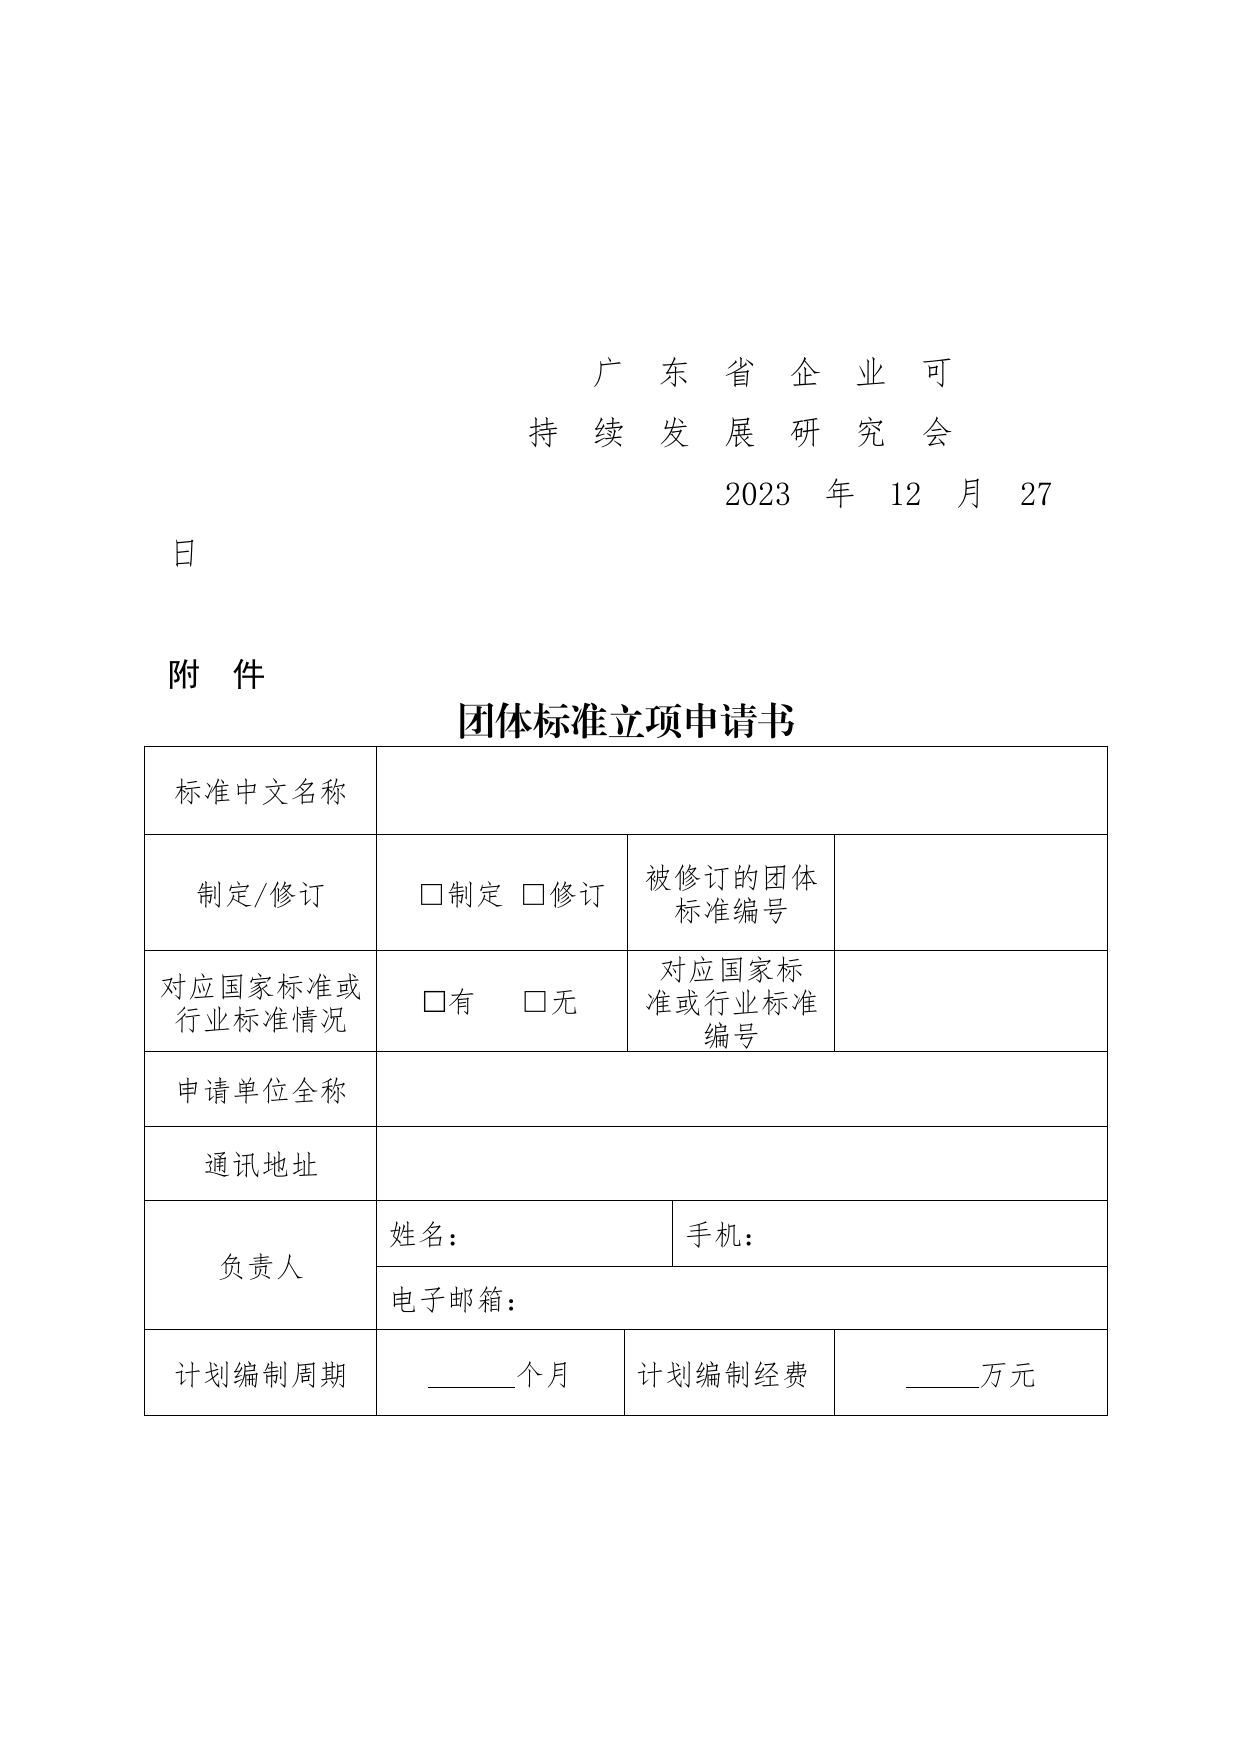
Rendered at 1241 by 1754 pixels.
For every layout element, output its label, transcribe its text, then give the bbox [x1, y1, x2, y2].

table_cell [377, 1052, 1107, 1126]
table_cell 电子邮箱： [377, 1267, 1107, 1329]
text 2023年12月27日 [167, 461, 1085, 581]
table_cell 制定/修订 [145, 835, 376, 950]
table_cell 有 □无 [377, 951, 627, 1051]
table_cell 手机： [673, 1201, 1107, 1266]
text 广东省企业可持续发展研究会 [254, 340, 985, 461]
table_cell 计划编制周期 [145, 1330, 376, 1415]
table_cell 对应国家标 准或行业标准编号 [628, 951, 834, 1051]
table_header 标准中文名称 [145, 747, 376, 834]
table_cell 负责人 [145, 1201, 376, 1329]
table_cell 万元 [835, 1330, 1107, 1415]
table_cell [377, 1127, 1107, 1199]
table_cell 个月 [377, 1330, 624, 1415]
table_cell 通讯地址 [145, 1127, 376, 1199]
table_cell 姓名： [377, 1201, 672, 1266]
table_cell [835, 835, 1107, 950]
text 团体标准立项申请书 [167, 702, 1085, 746]
table_cell 对应国家标准或 行业标准情况 [145, 951, 376, 1051]
table_cell □制定 □修订 [377, 835, 627, 950]
table_cell 申请单位全称 [145, 1052, 376, 1126]
table_cell 被修订的团体标准编号 [628, 835, 834, 950]
table_cell 计划编制经费 [625, 1330, 834, 1415]
table_header [377, 747, 1107, 834]
text 附件 [167, 642, 1085, 702]
table_cell [835, 951, 1107, 1051]
